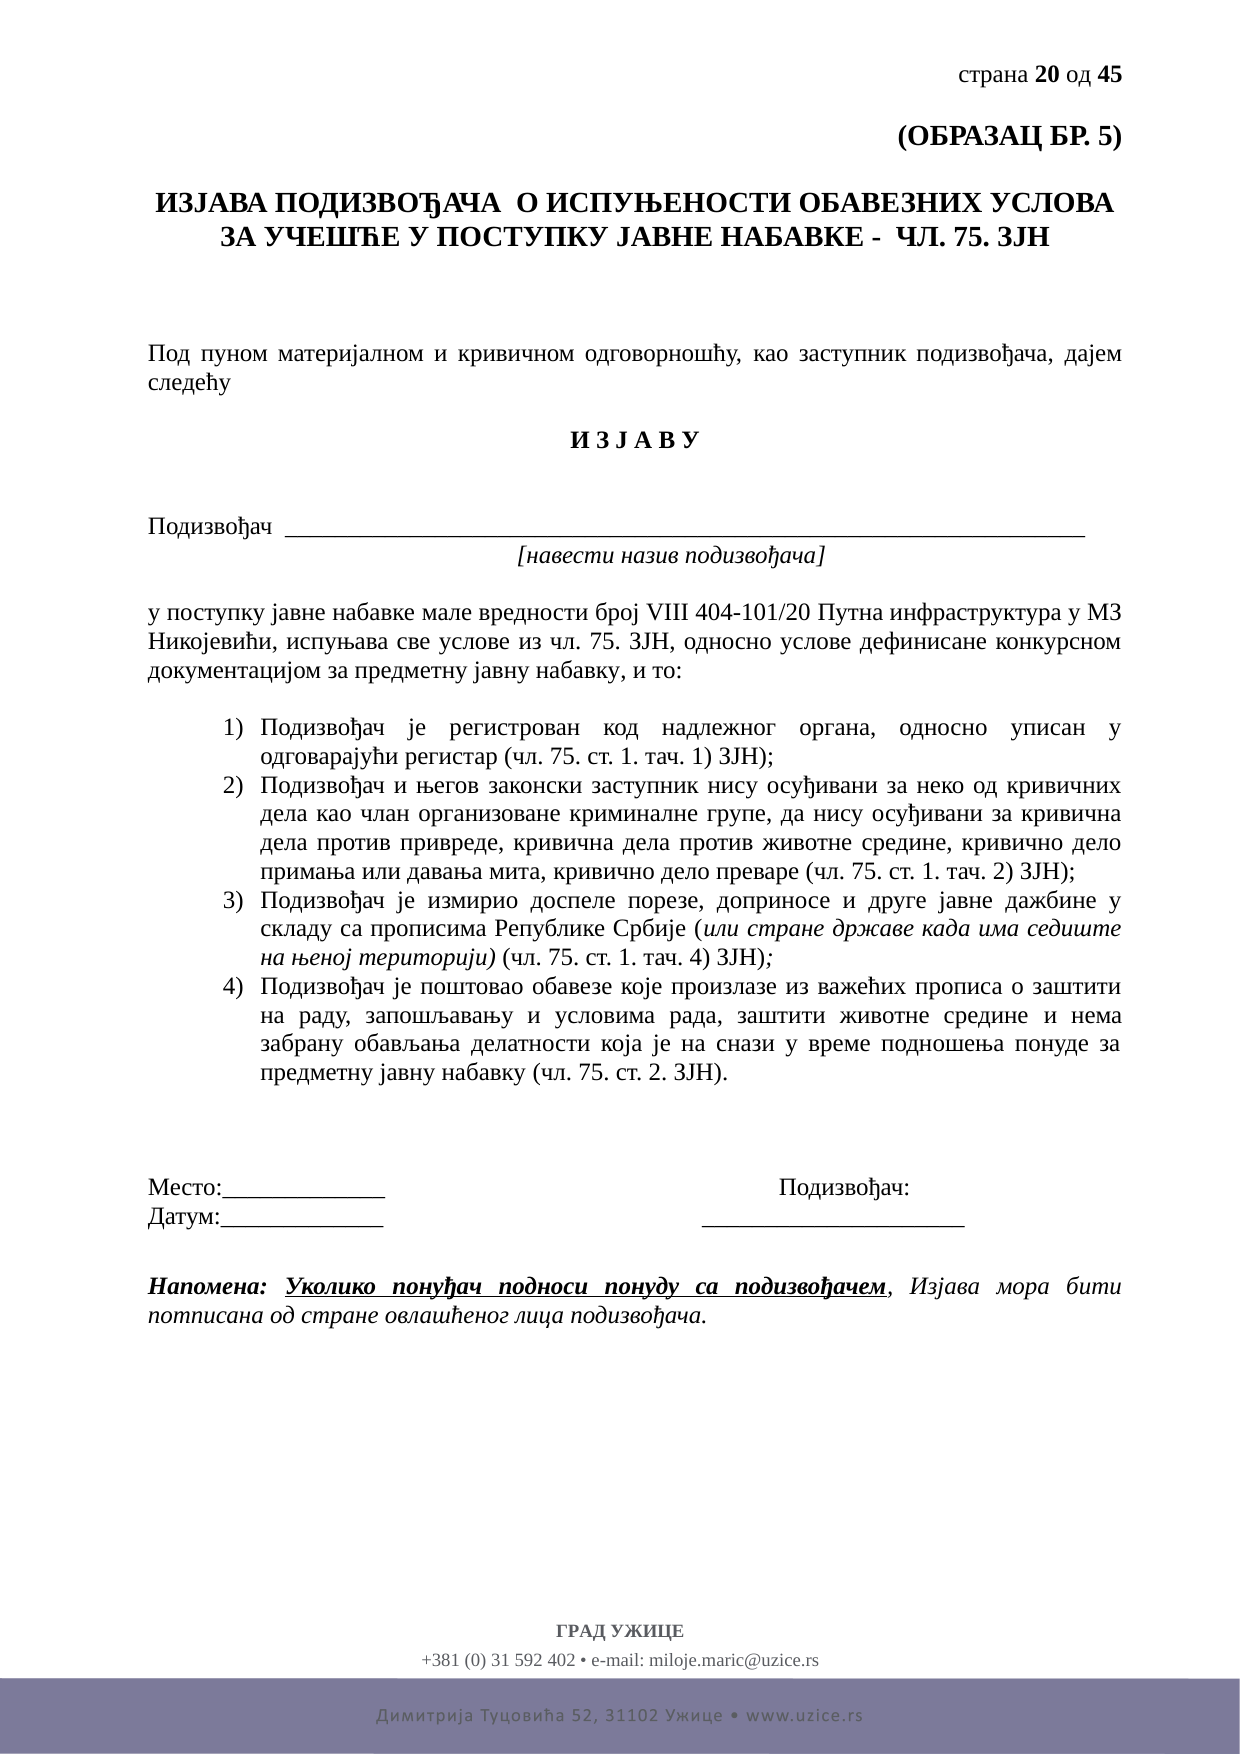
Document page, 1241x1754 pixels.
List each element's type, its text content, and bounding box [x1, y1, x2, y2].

text ИЗЈАВА ПОДИЗВОЂАЧА О ИСПУЊЕНОСТИ ОБАВЕЗНИХ УСЛОВА ЗА УЧЕШЋЕ У ПОСТУПКУ ЈАВНЕ НАБАВКЕ - ЧЛ. 75. ЗЈН [148, 185, 1122, 252]
list Подизвођач и његов законски заступник нису осуђивани за неко од кривичних дела као члан организоване криминалне групе, да нису осуђивани за кривична дела против привреде, кривична дела против животне средине, кривично дело примања или давања мита, кривично дело преваре (чл. 75. ст. 1. тач. 2) ЗЈН); [223, 770, 1122, 885]
list Подизвођач је регистрован код надлежног органа, односно уписан у одговарајући регистар (чл. 75. ст. 1. тач. 1) ЗЈН); [223, 712, 1122, 770]
text Напомена: Уколико понуђач подноси понуду са подизвођачем, Изјава мора бити потписана од стране овлашћеног лица подизвођача. [148, 1271, 1122, 1328]
text Подизвођач ________________________________________________________________ [148, 511, 1122, 540]
picture [0, 1677, 1240, 1754]
list Подизвођач је измирио доспеле порезе, доприносе и друге јавне дажбине у складу са прописима Републике Србије (или стране државе када има седиште на њеној територији) (чл. 75. ст. 1. тач. 4) ЗЈН); [223, 885, 1122, 971]
text Под пуном материјалном и кривичном одговорношћу, као заступник подизвођача, дајем следећу [148, 338, 1122, 396]
list Подизвођач је поштовао обавезе које произлазе из важећих прописа о заштити на раду, запошљавању и условима рада, заштити животне средине и нема забрану обављања делатности која је на снази у време подношења понуде за предметну јавну набавку (чл. 75. ст. 2. ЗЈН). [223, 971, 1122, 1086]
text И З Ј А В У [148, 425, 1122, 453]
text Место:_____________ Подизвођач: [148, 1172, 1122, 1201]
text [навести назив подизвођача] [148, 540, 1122, 568]
text (ОБРАЗАЦ БР. 5) [148, 118, 1122, 152]
text Датум:_____________ _____________________ [148, 1201, 1122, 1230]
text у поступку јавне набавке мале вредности број VIII 404-101/20 Путна инфраструктура у МЗ Никојевићи, испуњава све услове из чл. 75. ЗЈН, односно услове дефинисане конкурсном документацијом за предметну јавну набавку, и то: [148, 597, 1122, 683]
